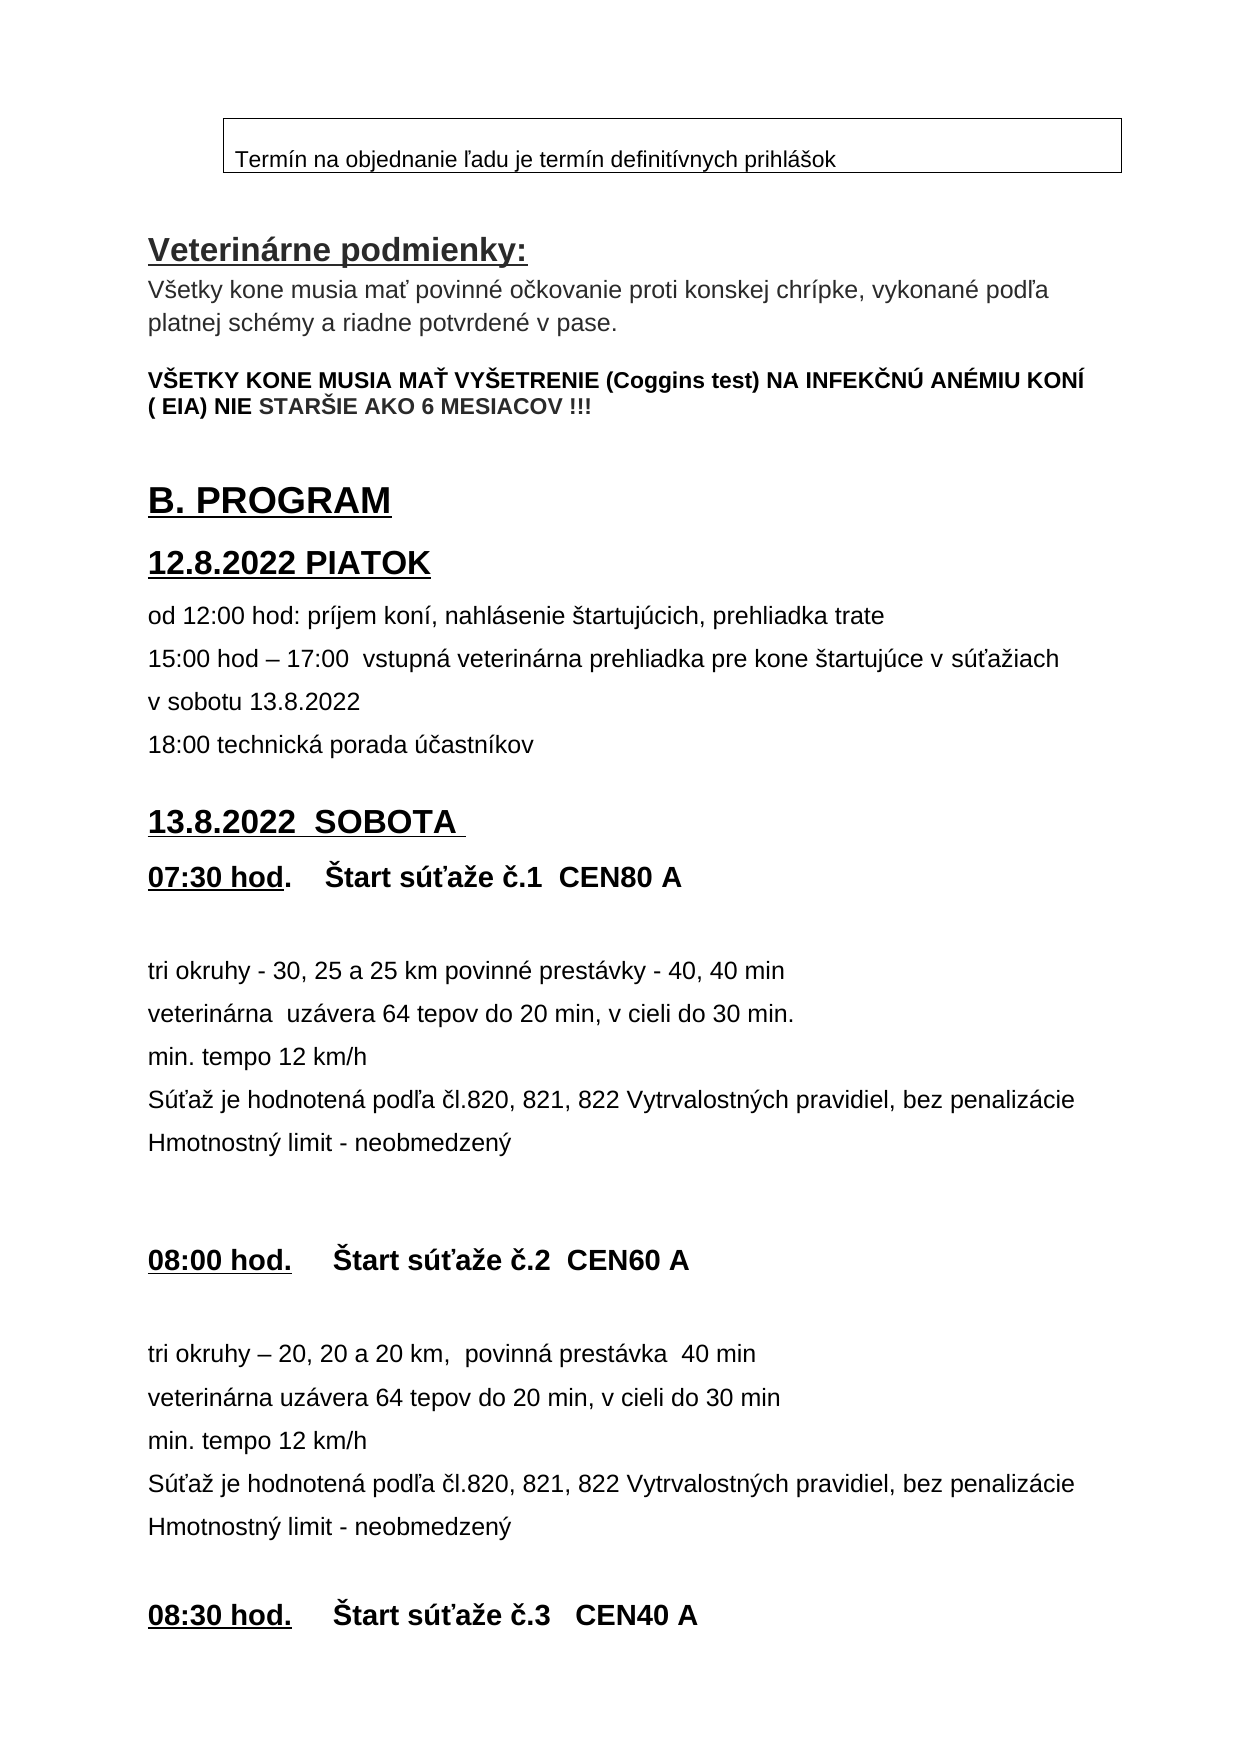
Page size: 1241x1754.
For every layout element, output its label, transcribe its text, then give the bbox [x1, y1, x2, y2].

text tri okruhy – 20, 20 a 20 km, povinná prestávka 40 min [148, 1339, 1122, 1368]
text Súťaž je hodnotená podľa čl.820, 821, 822 Vytrvalostných pravidiel, bez penalizácie [148, 1085, 1122, 1114]
text veterinárna uzávera 64 tepov do 20 min, v cieli do 30 min. [148, 999, 1122, 1028]
text Hmotnostný limit - neobmedzený [148, 1512, 1122, 1541]
text VŠETKY KONE MUSIA MAŤ VYŠETRENIE (Coggins test) NA INFEKČNÚ ANÉMIU KONÍ ( EIA) NIE STARŠIE AKO 6 MESIACOV !!! [148, 367, 1122, 420]
text 13.8.2022 SOBOTA [148, 802, 1122, 841]
text platnej schémy a riadne potvrdené v pase. [148, 308, 1122, 336]
text Všetky kone musia mať povinné očkovanie proti konskej chrípke, vykonané podľa [148, 274, 1122, 303]
text od 12:00 hod: príjem koní, nahlásenie štartujúcich, prehliadka trate [148, 601, 1122, 630]
text 15:00 hod – 17:00 vstupná veterinárna prehliadka pre kone štartujúce v súťažiach v sobotu 13.8.2022 [148, 644, 1122, 716]
text 12.8.2022 PIATOK [148, 543, 1122, 582]
text tri okruhy - 30, 25 a 25 km povinné prestávky - 40, 40 min [148, 956, 1122, 984]
text B. PROGRAM [148, 479, 1122, 522]
text veterinárna uzávera 64 tepov do 20 min, v cieli do 30 min [148, 1382, 1122, 1411]
text 08:00 hod. Štart súťaže č.2 CEN60 A [148, 1243, 1122, 1277]
text 07:30 hod. Štart súťaže č.1 CEN80 A [148, 860, 1122, 893]
text Veterinárne podmienky: [148, 230, 1122, 269]
text min. tempo 12 km/h [148, 1426, 1122, 1454]
text min. tempo 12 km/h [148, 1042, 1122, 1071]
text Súťaž je hodnotená podľa čl.820, 821, 822 Vytrvalostných pravidiel, bez penalizácie [148, 1469, 1122, 1497]
text Hmotnostný limit - neobmedzený [148, 1128, 1122, 1157]
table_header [224, 119, 1121, 172]
text 18:00 technická porada účastníkov [148, 730, 1122, 759]
text 08:30 hod. Štart súťaže č.3 CEN40 A [148, 1598, 1122, 1632]
